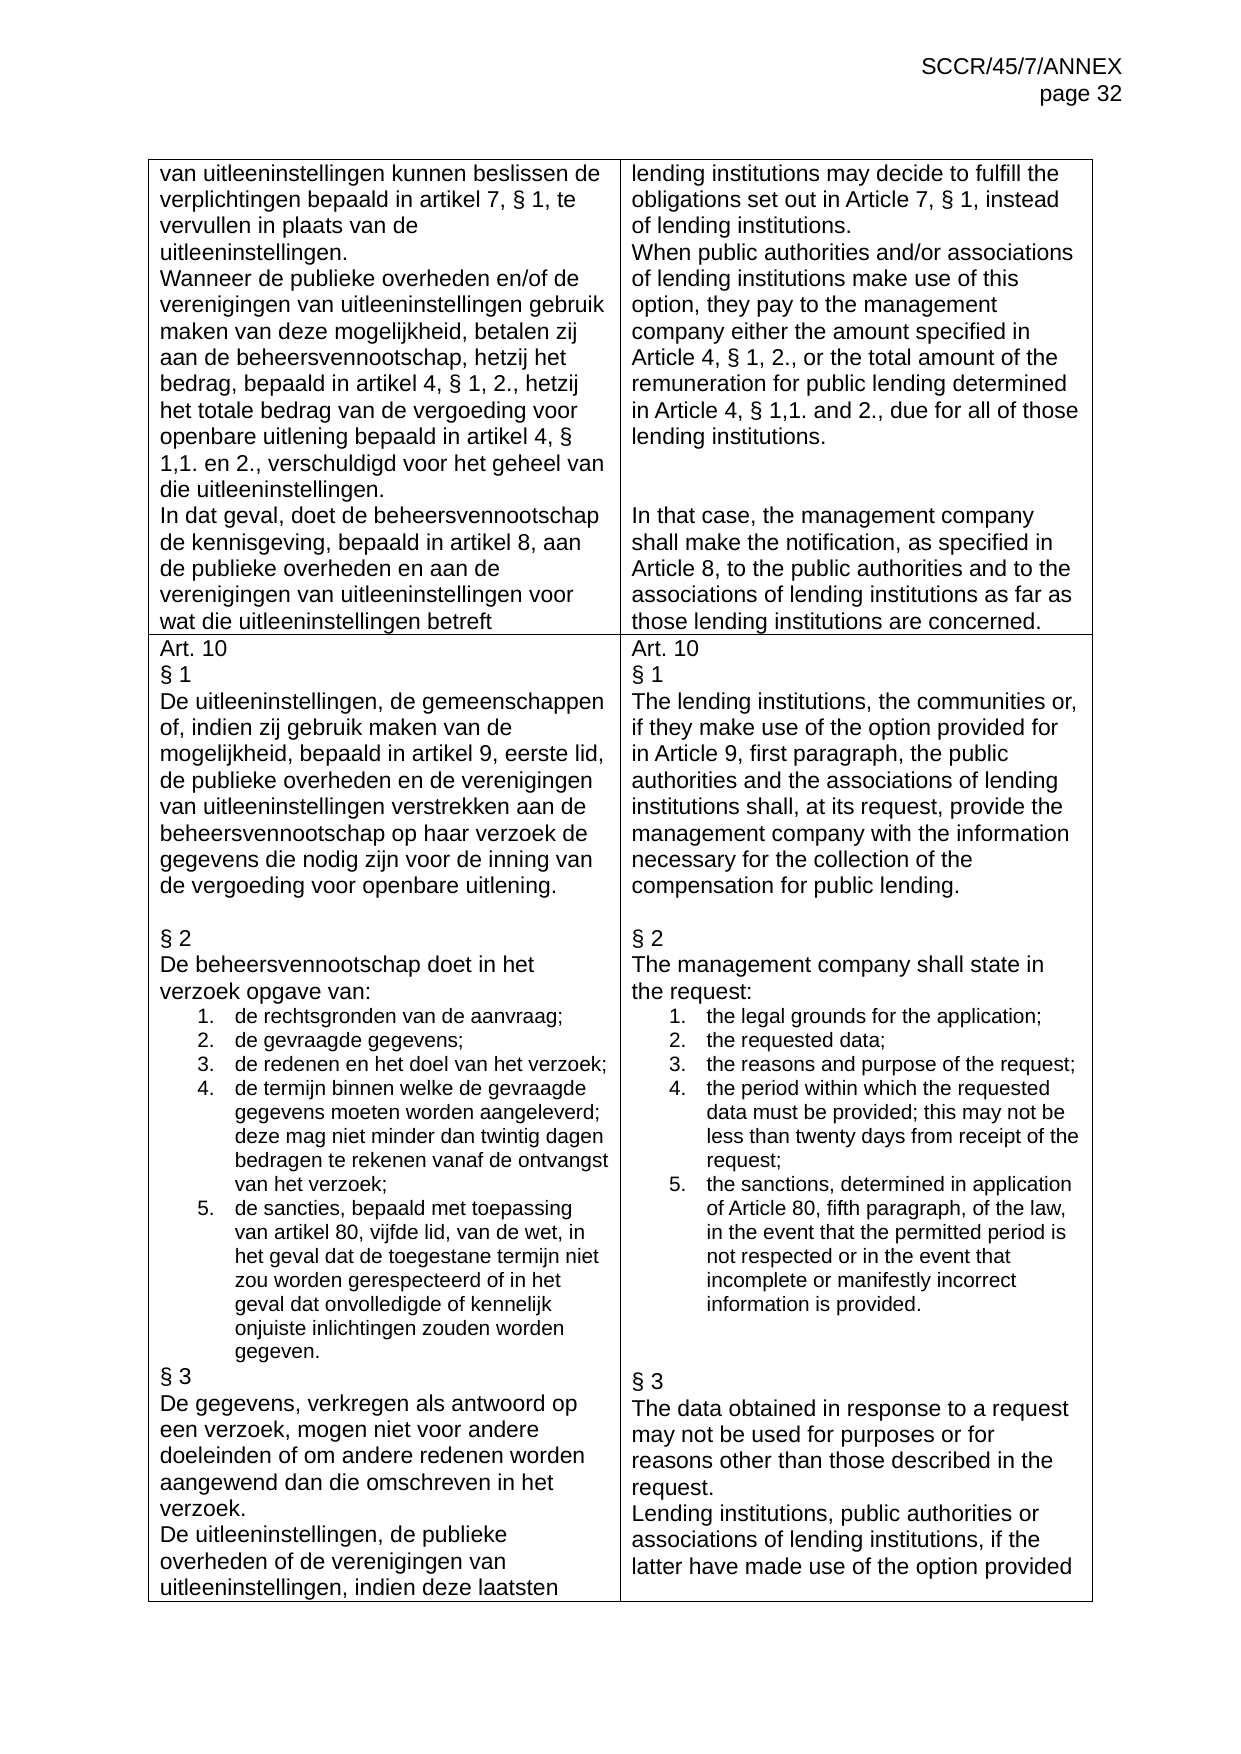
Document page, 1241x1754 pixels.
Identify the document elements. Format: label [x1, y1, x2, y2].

table_cell [621, 635, 1092, 1601]
table_cell [149, 635, 620, 1601]
table_cell [149, 160, 620, 634]
table_cell [621, 160, 1092, 634]
